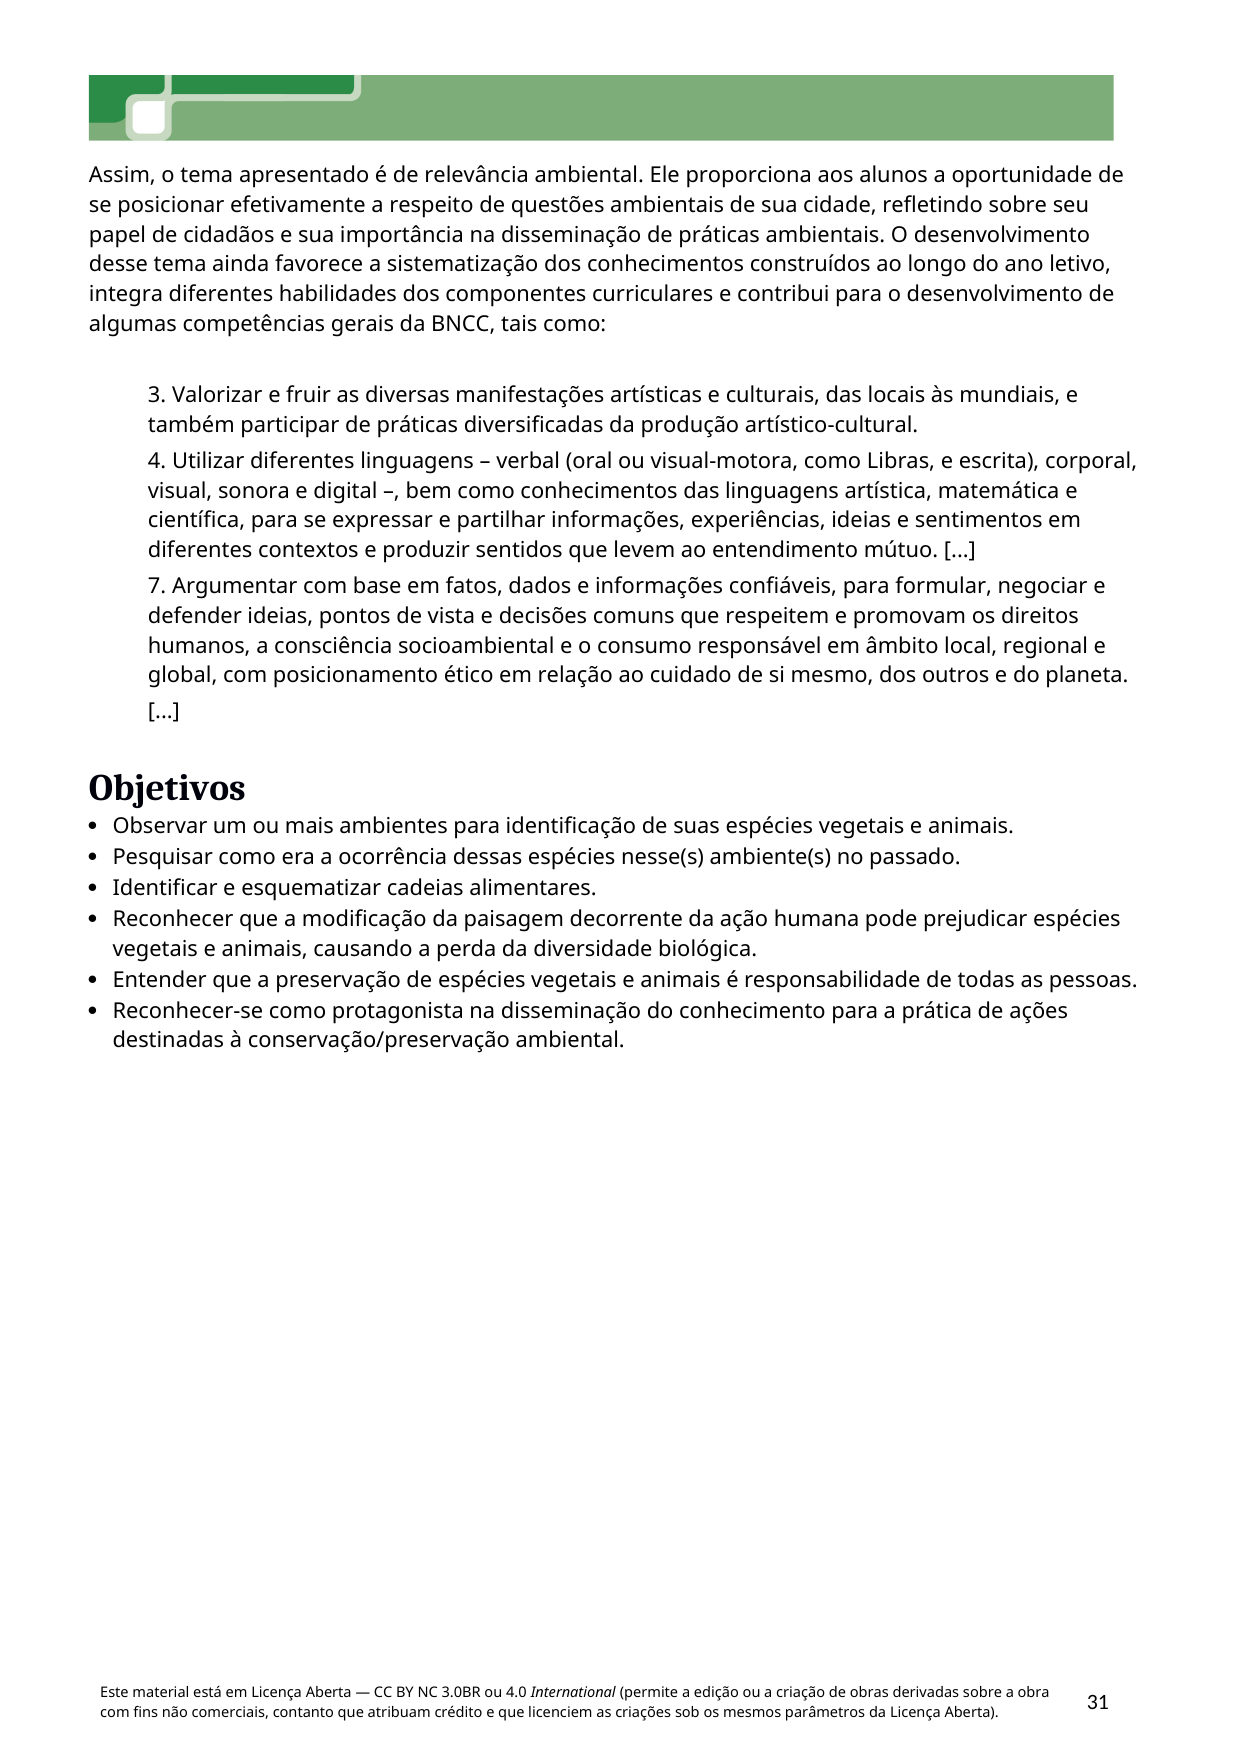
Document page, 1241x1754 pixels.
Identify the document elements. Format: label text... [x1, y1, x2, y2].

list Observar um ou mais ambientes para identificação de suas espécies vegetais e animais. [89, 810, 1152, 839]
text 4. Utilizar diferentes linguagens – verbal (oral ou visual-motora, como Libras, e escrita), corporal, visual, sonora e digital –, bem como conhecimentos das linguagens artística, matemática e científica, para se expressar e partilhar informações, experiências, ideias e sentimentos em diferentes contextos e produzir sentidos que levem ao entendimento mútuo. [...] [148, 445, 1152, 564]
list Reconhecer-se como protagonista na disseminação do conhecimento para a prática de ações destinadas à conservação/preservação ambiental. [89, 995, 1152, 1053]
text 7. Argumentar com base em fatos, dados e informações confiáveis, para formular, negociar e defender ideias, pontos de vista e decisões comuns que respeitem e promovam os direitos humanos, a consciência socioambiental e o consumo responsável em âmbito local, regional e global, com posicionamento ético em relação ao cuidado de si mesmo, dos outros e do planeta. [148, 570, 1152, 689]
text Objetivos [89, 767, 1152, 810]
list Identificar e esquematizar cadeias alimentares. [89, 872, 1152, 901]
list Pesquisar como era a ocorrência dessas espécies nesse(s) ambiente(s) no passado. [89, 841, 1152, 870]
text [...] [148, 695, 1152, 725]
list Entender que a preservação de espécies vegetais e animais é responsabilidade de todas as pessoas. [89, 964, 1152, 993]
picture [88, 75, 1114, 153]
text 3. Valorizar e fruir as diversas manifestações artísticas e culturais, das locais às mundiais, e também participar de práticas diversificadas da produção artístico-cultural. [148, 379, 1152, 439]
list Reconhecer que a modificação da paisagem decorrente da ação humana pode prejudicar espécies vegetais e animais, causando a perda da diversidade biológica. [89, 903, 1152, 962]
text Assim, o tema apresentado é de relevância ambiental. Ele proporciona aos alunos a oportunidade de se posicionar efetivamente a respeito de questões ambientais de sua cidade, refletindo sobre seu papel de cidadãos e sua importância na disseminação de práticas ambientais. O desenvolvimento desse tema ainda favorece a sistematização dos conhecimentos construídos ao longo do ano letivo, integra diferentes habilidades dos componentes curriculares e contribui para o desenvolvimento de algumas competências gerais da BNCC, tais como: [89, 159, 1152, 338]
